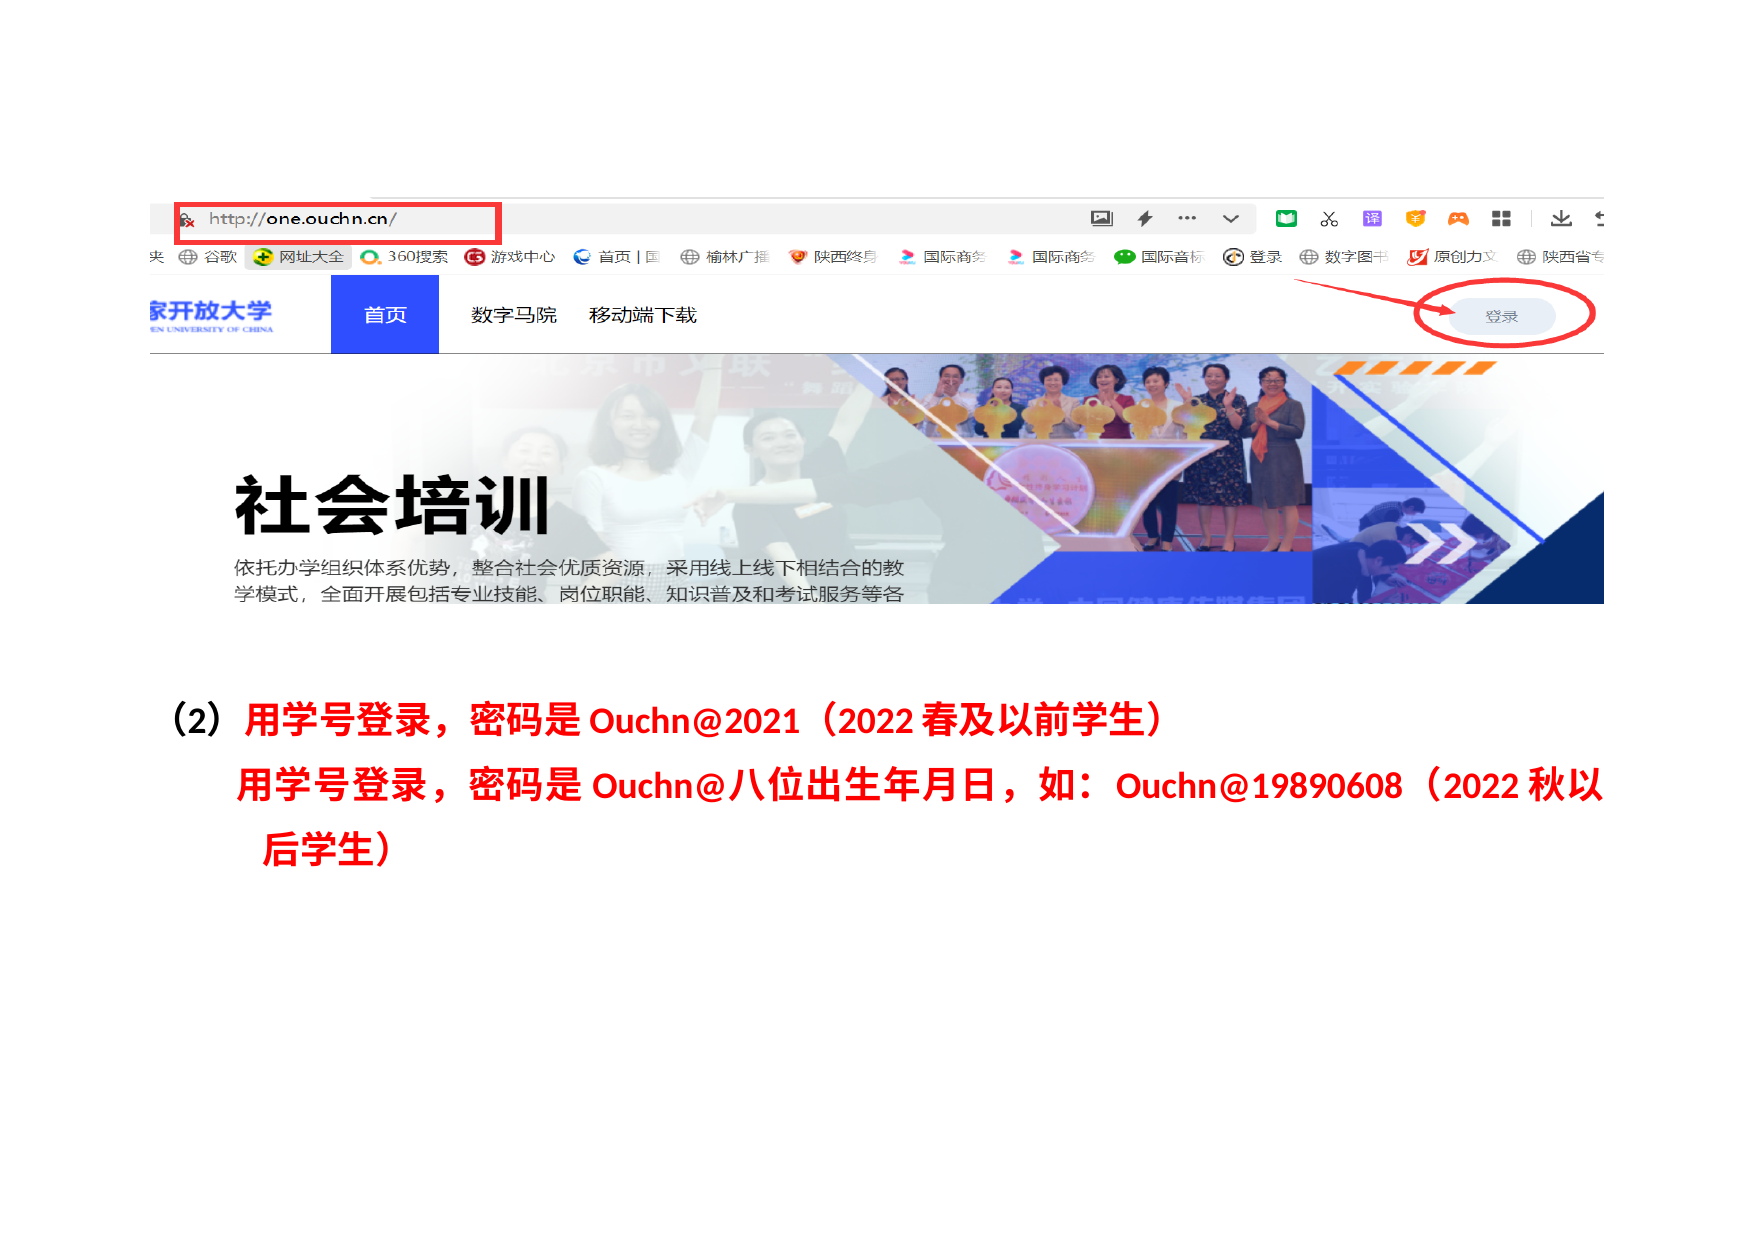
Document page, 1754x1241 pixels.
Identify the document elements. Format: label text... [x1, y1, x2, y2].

picture [150, 197, 1604, 604]
list 用学号登录，密码是Ouchn@八位出生年月日，如：Ouchn@19890608（2022秋以后学生） [225, 750, 1604, 880]
list 用学号登录，密码是Ouchn@2021（2022春及以前学生） [150, 685, 1604, 750]
